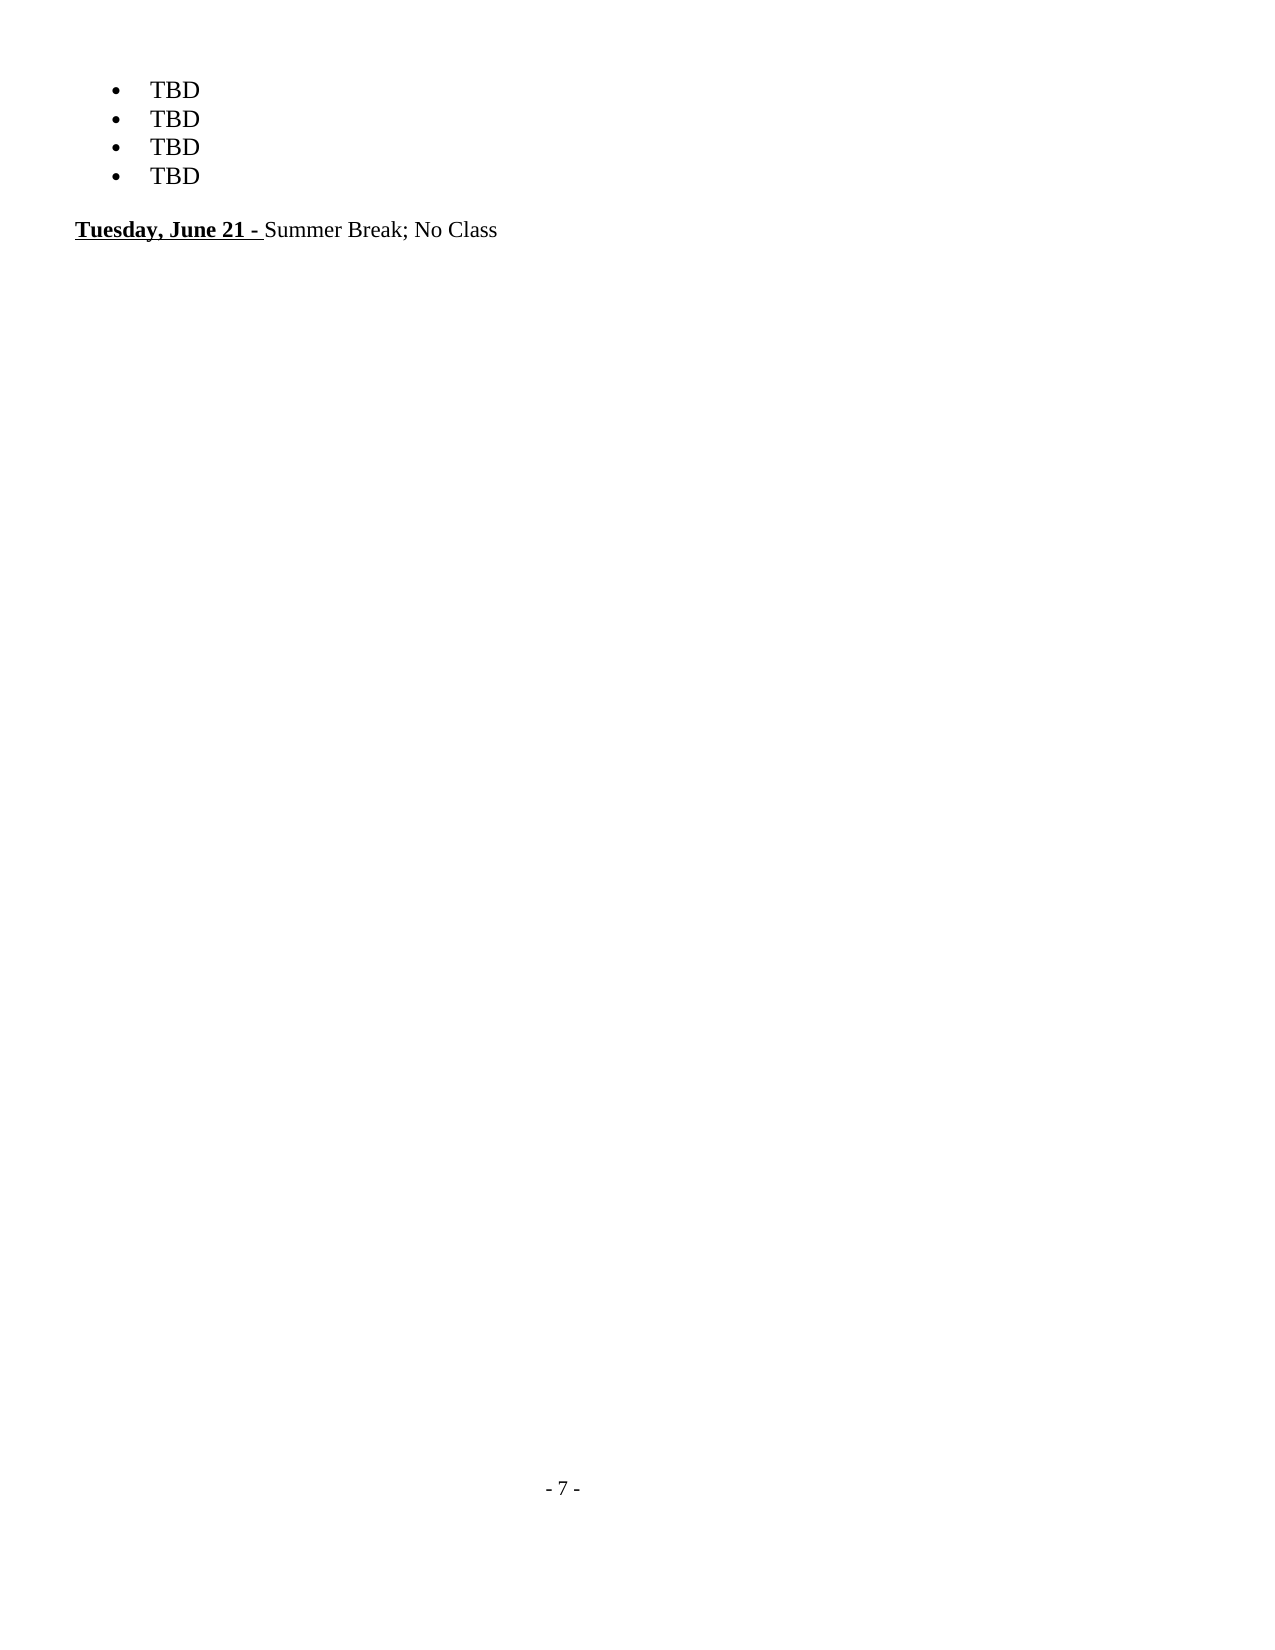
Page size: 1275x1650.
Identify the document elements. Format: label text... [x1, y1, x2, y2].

list TBD [112, 75, 1200, 104]
text Tuesday, June 21 - Summer Break; No Class [75, 216, 1200, 243]
list TBD [112, 104, 1200, 132]
list TBD [112, 161, 1200, 190]
list TBD [112, 132, 1200, 161]
